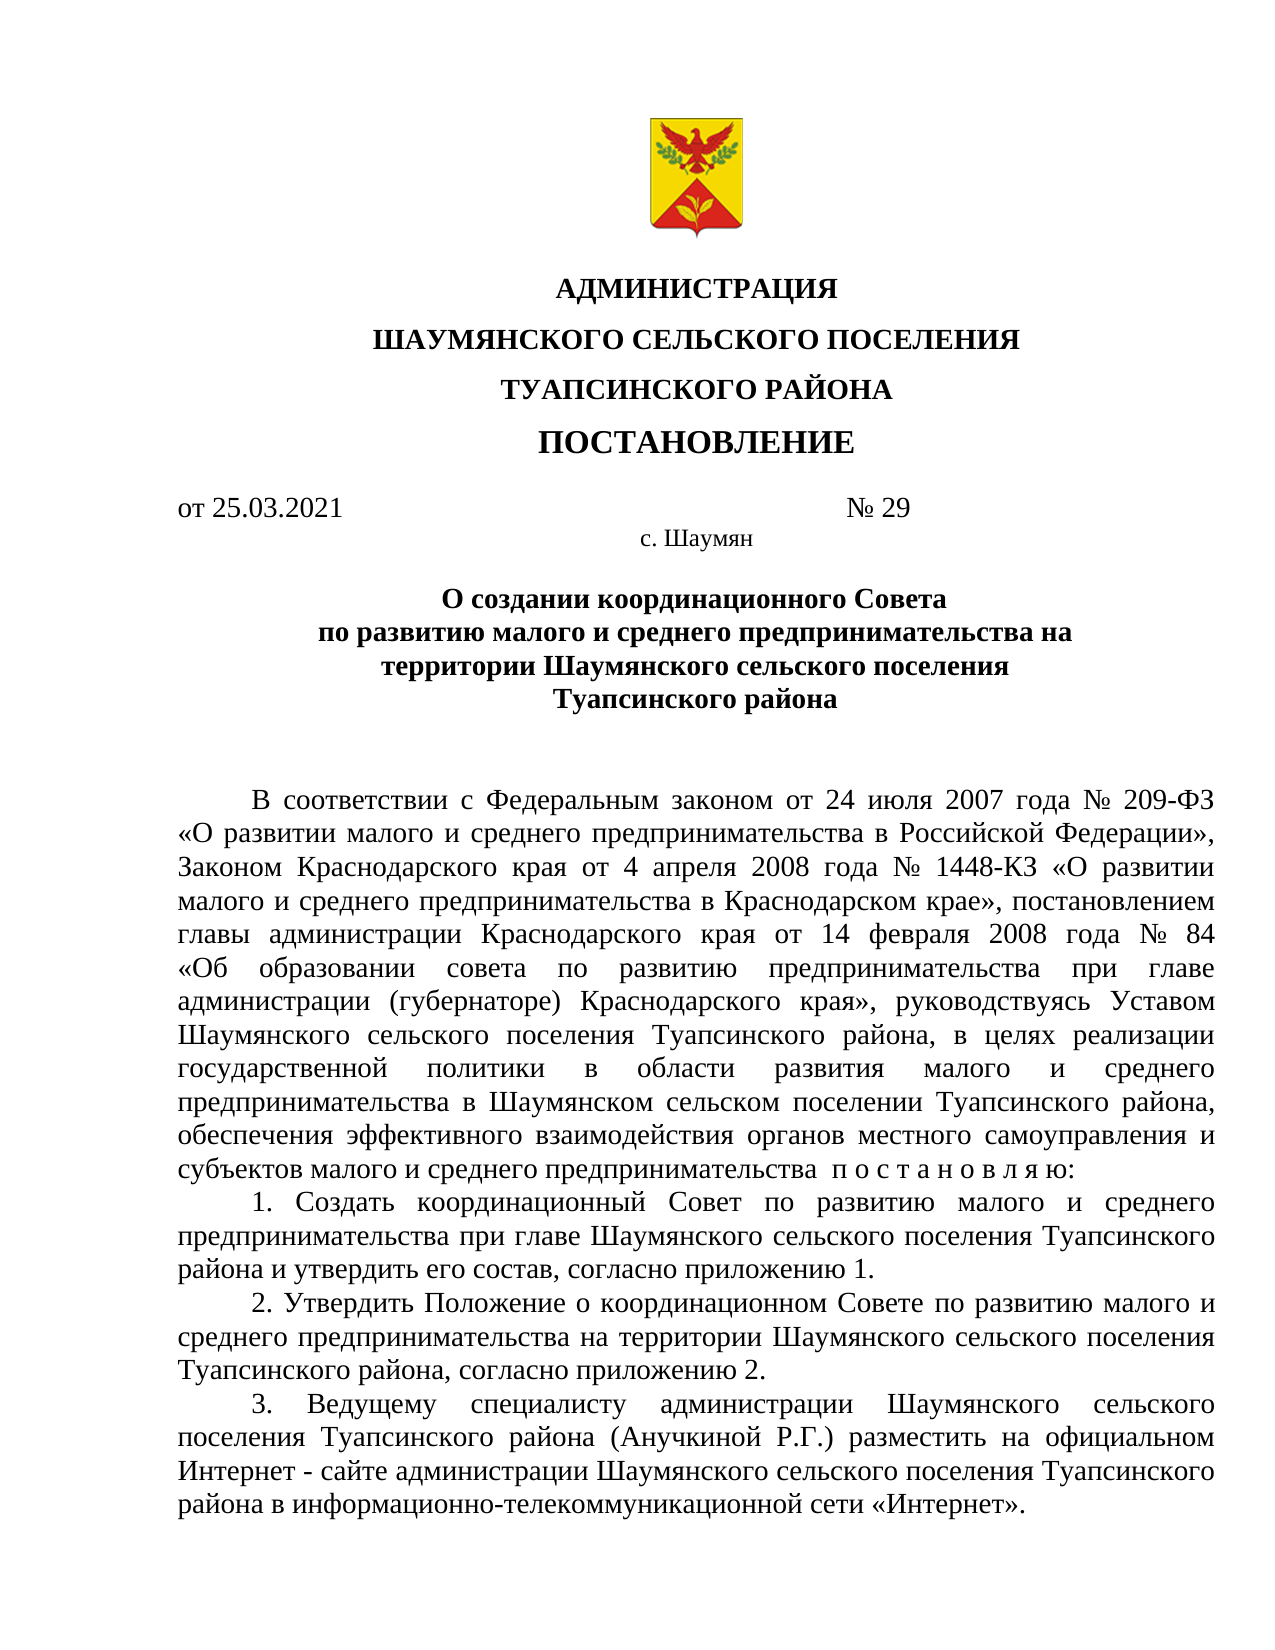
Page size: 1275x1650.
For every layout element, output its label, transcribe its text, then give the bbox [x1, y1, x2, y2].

text В соответствии с Федеральным законом от 24 июля 2007 года № 209-ФЗ «О развитии малого и среднего предпринимательства в Российской Федерации», Законом Краснодарского края от 4 апреля 2008 года № 1448-КЗ «О развитии малого и среднего предпринимательства в Краснодарском крае», постановлением главы администрации Краснодарского края от 14 февраля 2008 года № 84 «Об образовании совета по развитию предпринимательства при главе администрации (губернаторе) Краснодарского края», руководствуясь Уставом Шаумянского сельского поселения Туапсинского района, в целях реализации государственной политики в области развития малого и среднего предпринимательства в Шаумянском сельском поселении Туапсинского района, обеспечения эффективного взаимодействия органов местного самоуправления и субъектов малого и среднего предпринимательства п о с т а н о в л я ю: [177, 782, 1216, 1184]
text по развитию малого и среднего предпринимательства на территории Шаумянского сельского поселения [295, 614, 1095, 681]
text ПОСТАНОВЛЕНИЕ [177, 423, 1216, 461]
picture [650, 118, 743, 239]
text ТУАПСИНСКОГО РАЙОНА [177, 372, 1216, 406]
text 2. Утвердить Положение о координационном Совете по развитию малого и среднего предпринимательства на территории Шаумянского сельского поселения Туапсинского района, согласно приложению 2. [177, 1285, 1216, 1386]
text Туапсинского района [295, 681, 1095, 715]
text АДМИНИСТРАЦИЯ [177, 272, 1216, 305]
text ШАУМЯНСКОГО СЕЛЬСКОГО ПОСЕЛЕНИЯ [177, 322, 1216, 356]
text О создании координационного Совета [177, 581, 1211, 614]
text 3. Ведущему специалисту администрации Шаумянского сельского поселения Туапсинского района (Анучкиной Р.Г.) разместить на официальном Интернет - сайте администрации Шаумянского сельского поселения Туапсинского района в информационно-телекоммуникационной сети «Интернет». [177, 1386, 1216, 1520]
text 1. Создать координационный Совет по развитию малого и среднего предпринимательства при главе Шаумянского сельского поселения Туапсинского района и утвердить его состав, согласно приложению 1. [177, 1184, 1216, 1285]
text с. Шаумян [177, 523, 1216, 552]
text от 25.03.2021 № 29 [177, 490, 1216, 523]
